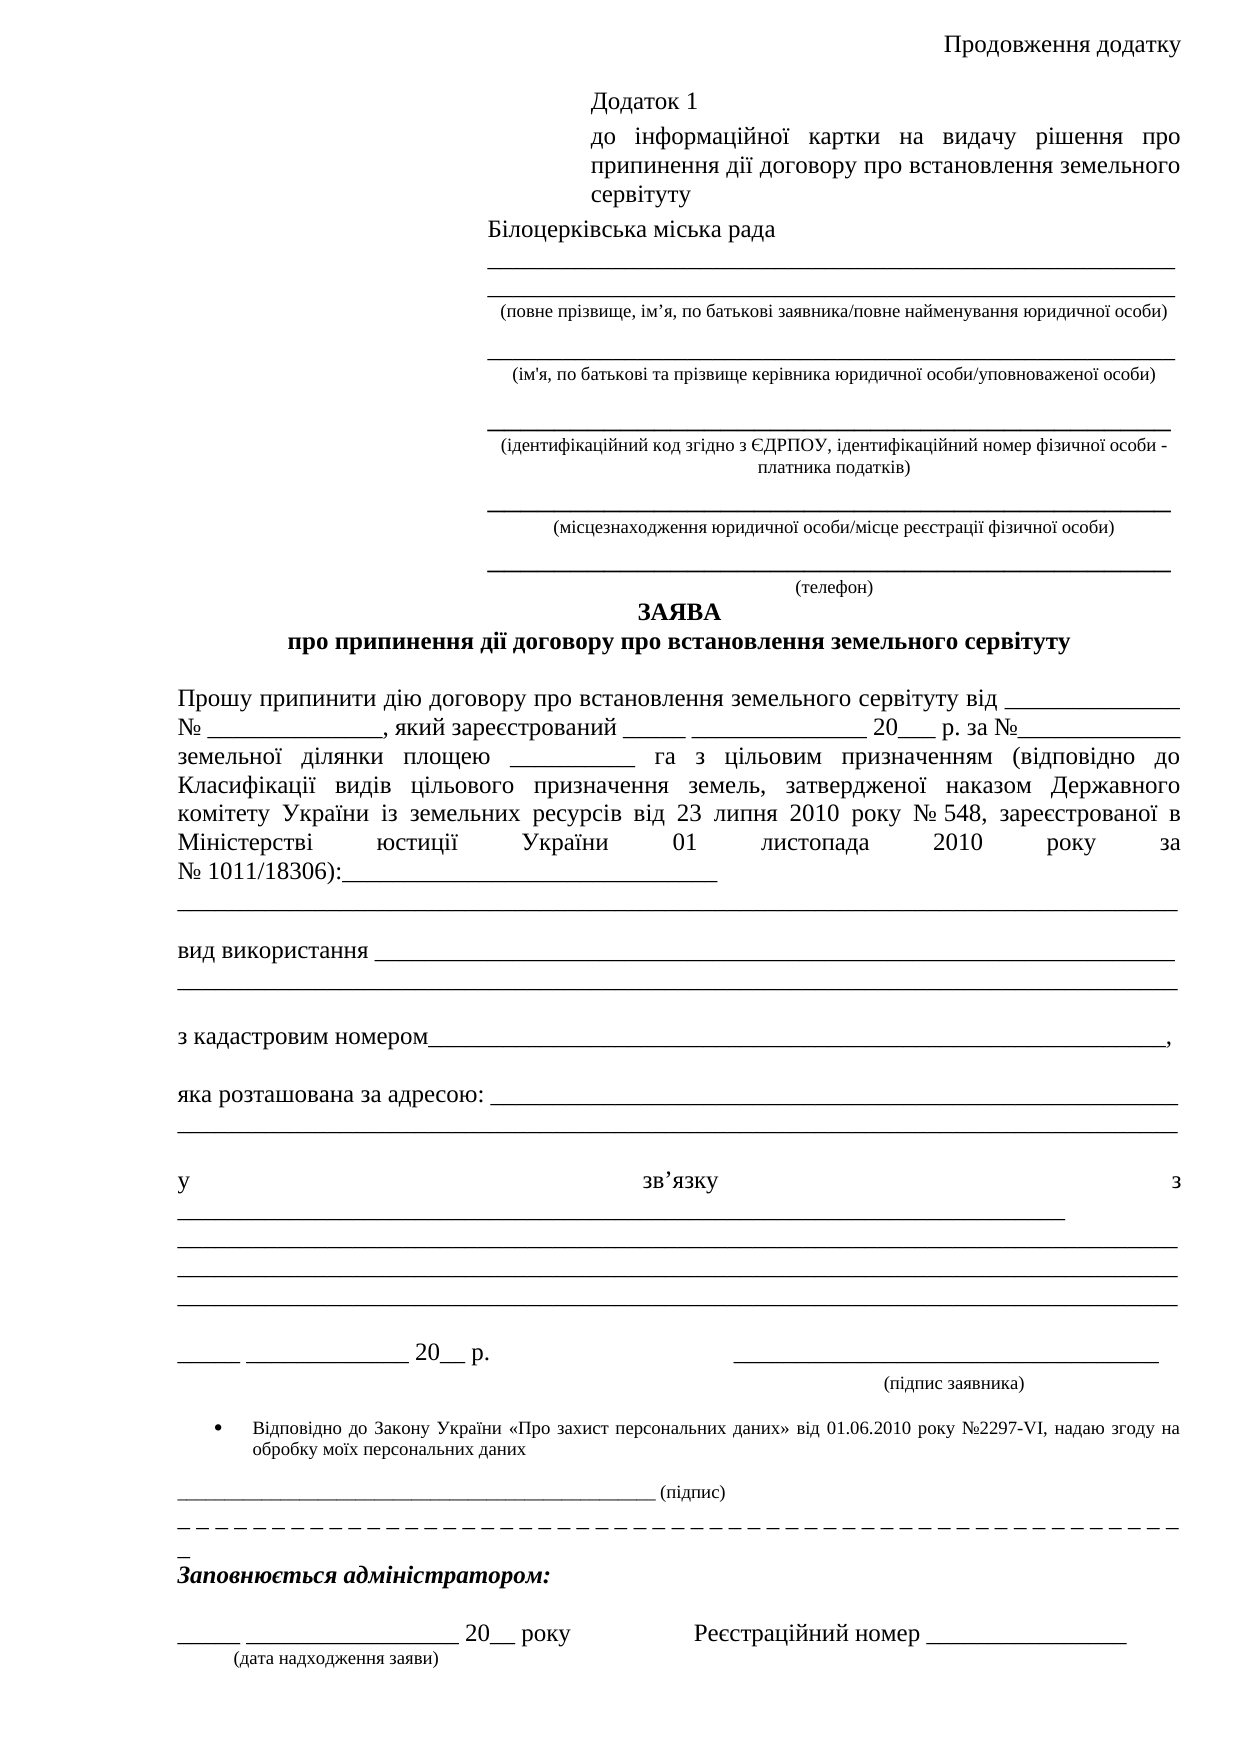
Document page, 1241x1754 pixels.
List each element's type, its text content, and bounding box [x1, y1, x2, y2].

text яка розташована за адресою: _______________________________________________________ [177, 1079, 1181, 1107]
text у зв’язку з _______________________________________________________________________ [177, 1165, 1181, 1222]
text _____ _________________ 20__ року Реєстраційний номер ________________ [177, 1618, 1181, 1647]
text _________________________________________ [487, 396, 1181, 434]
text (ім'я, по батькові та прізвище керівника юридичної особи/уповноваженої особи) [487, 362, 1181, 384]
text земельної ділянки площею __________ га з цільовим призначенням (відповідно до Класифікації видів цільового призначення земель, затвердженої наказом Державного комітету України із земельних ресурсів від 23 липня 2010 року № 548, зареєстрованої в Міністерстві юстиції України 01 листопада 2010 року за № 1011/18306):______________________________ [177, 741, 1181, 885]
text _______________________________________________________ [487, 334, 1181, 362]
list Відповідно до Закону України «Про захист персональних даних» від 01.06.2010 року №2297-VI, надаю згоду на обробку моїх персональних даних [215, 1417, 1181, 1460]
text Прошу припинити дію договору про встановлення земельного сервітуту від ______________ № ______________, який зареєстрований _____ ______________ 20___ р. за №_____________ [177, 683, 1181, 741]
text (повне прізвище, ім’я, по батькові заявника/повне найменування юридичної особи) [487, 300, 1181, 322]
text _________________________________________ [487, 537, 1181, 576]
text (ідентифікаційний код згідно з ЄДРПОУ, ідентифікаційний номер фізичної особи - платника податків) [487, 434, 1181, 477]
text ________________________________________________________________________________ [177, 1107, 1181, 1136]
text ЗАЯВА [177, 597, 1181, 626]
text Білоцерківська міська рада [487, 214, 1181, 243]
text з кадастровим номером___________________________________________________________, [177, 1021, 1181, 1050]
text _________________________________________ [487, 477, 1181, 516]
text вид використання ________________________________________________________________ [177, 935, 1181, 964]
text ________________________________________________________________________________________________________________________________________________________________________________________________________________________________________________ [177, 1222, 1181, 1309]
text (телефон) [487, 576, 1181, 597]
text про припинення дії договору про встановлення земельного сервітуту [177, 626, 1181, 655]
text до інформаційної картки на видачу рішення про припинення дії договору про встановлення земельного сервітуту [591, 121, 1181, 208]
text ________________________________________________________________________________ [177, 964, 1181, 992]
text Заповнюється адміністратором: [177, 1560, 1181, 1589]
text ___________________________________________________ (підпис) [177, 1481, 1181, 1503]
text _ _ _ _ _ _ _ _ _ _ _ _ _ _ _ _ _ _ _ _ _ _ _ _ _ _ _ _ _ _ _ _ _ _ _ _ _ _ _ _ _ _ _ _ _ _ _ _ _ _ _ _ _ _ [177, 1503, 1181, 1560]
text (місцезнаходження юридичної особи/місце реєстрації фізичної особи) [487, 516, 1181, 537]
text ________________________________________________________________________________ [177, 885, 1181, 913]
text _____ _____________ 20__ р. __________________________________ (підпис заявника) [177, 1337, 1181, 1395]
text ______________________________________________________________________________________________________________ [487, 243, 1181, 300]
text Додаток 1 [591, 86, 1181, 115]
text (дата надходження заяви) [177, 1647, 1181, 1668]
